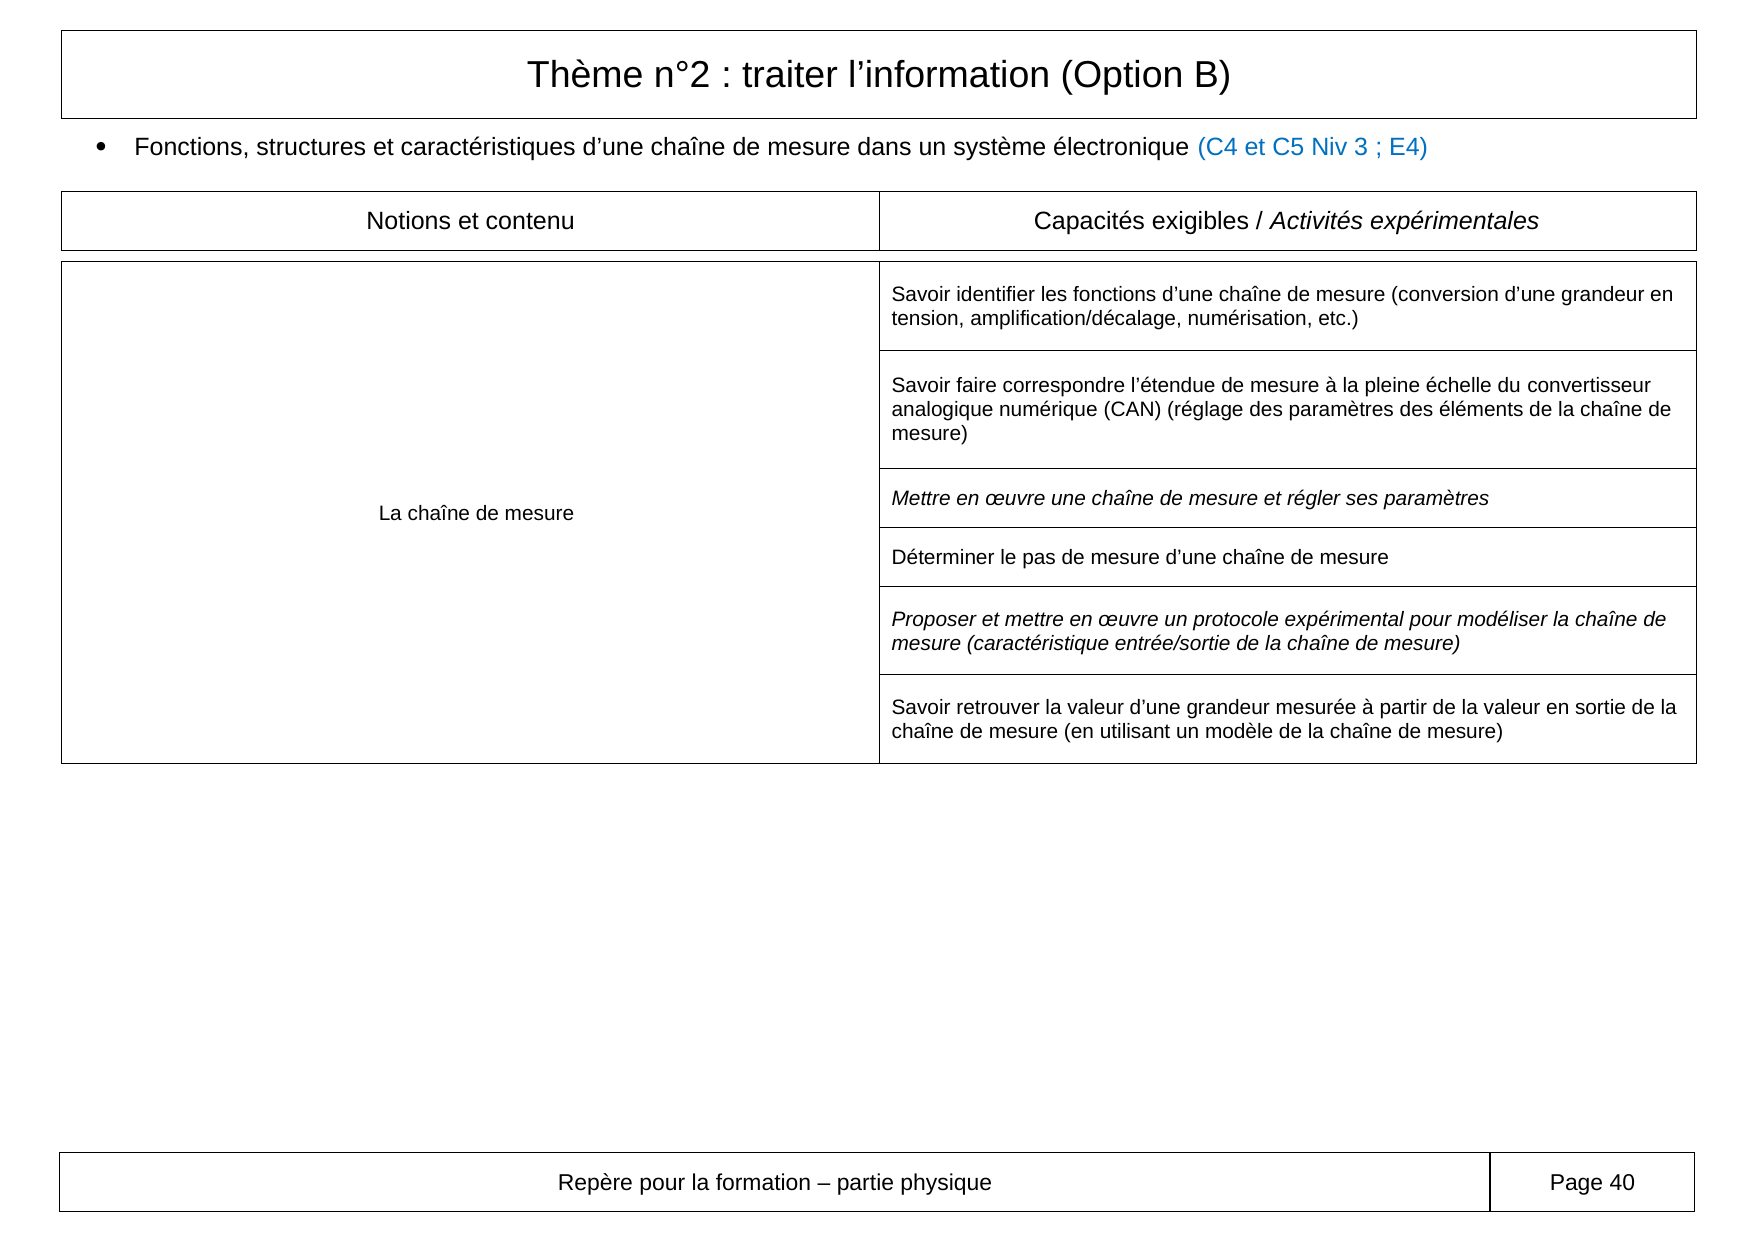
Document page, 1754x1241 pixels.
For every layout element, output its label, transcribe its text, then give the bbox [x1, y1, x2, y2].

table_header La chaîne de mesure [62, 262, 879, 763]
table_cell Mettre en œuvre une chaîne de mesure et régler ses paramètres [880, 469, 1696, 527]
table_cell Proposer et mettre en œuvre un protocole expérimental pour modéliser la chaîne de mesure (caractéristique entrée/sortie de la chaîne de mesure) [880, 587, 1696, 674]
table_cell Savoir retrouver la valeur d’une grandeur mesurée à partir de la valeur en sortie de la chaîne de mesure (en utilisant un modèle de la chaîne de mesure) [880, 675, 1696, 763]
table_header Savoir identifier les fonctions d’une chaîne de mesure (conversion d’une grandeur en tension, amplification/décalage, numérisation, etc.) [880, 262, 1696, 349]
table_cell Déterminer le pas de mesure d’une chaîne de mesure [880, 528, 1696, 586]
table_cell Savoir faire correspondre l’étendue de mesure à la pleine échelle du convertisseur analogique numérique (CAN) (réglage des paramètres des éléments de la chaîne de mesure) [880, 351, 1696, 468]
